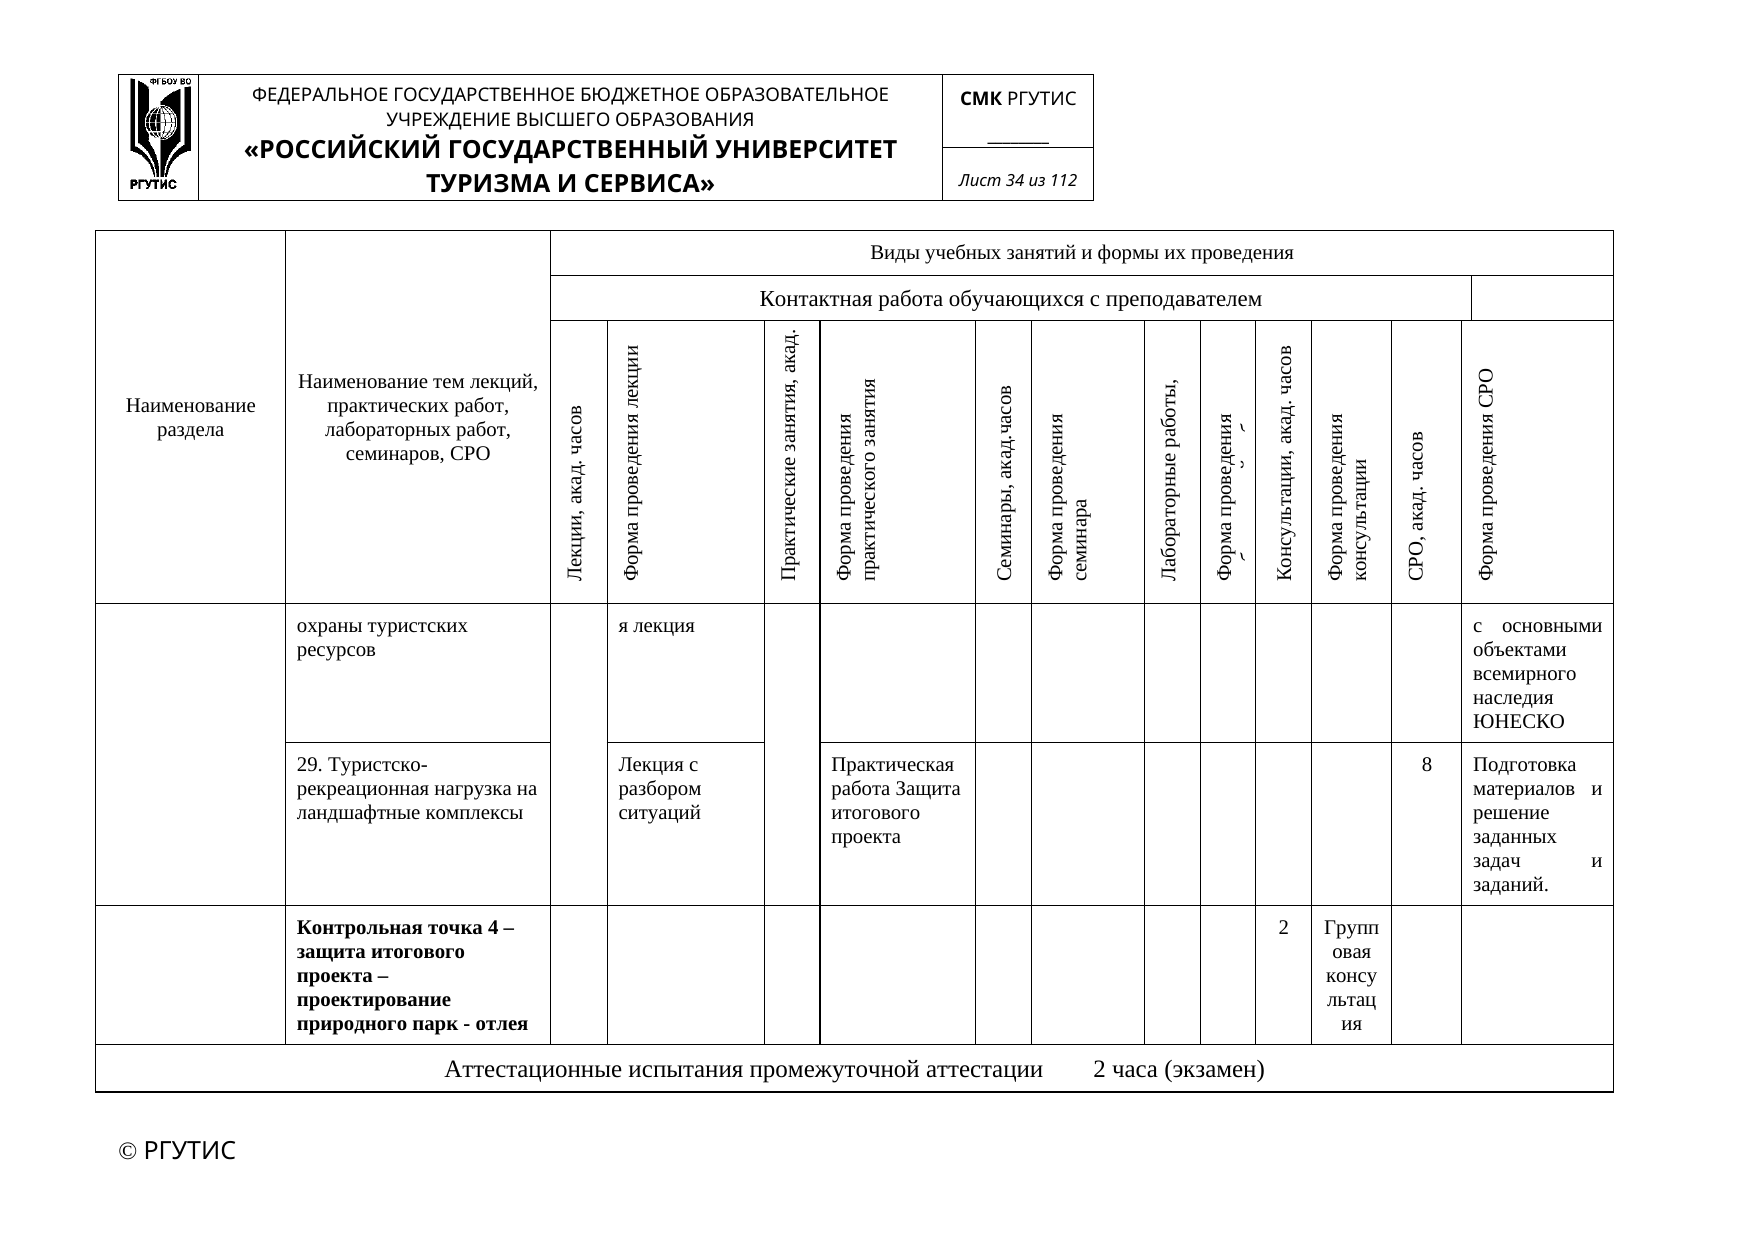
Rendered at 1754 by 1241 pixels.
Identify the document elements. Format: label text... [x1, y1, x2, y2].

table_cell [551, 906, 607, 1044]
table_cell [1032, 604, 1144, 742]
table_cell Форма проведения консультации [1312, 321, 1391, 603]
table_cell Групповая консультация [1312, 906, 1391, 1044]
table_cell [765, 906, 819, 1044]
table_cell 8 [1392, 604, 1461, 742]
table_cell [1462, 906, 1613, 1044]
table_cell Контактная работа обучающихся с преподавателем [551, 276, 1471, 320]
table_cell [821, 906, 975, 1044]
table_cell [1472, 276, 1613, 320]
table_cell Практические занятия, акад. часов [765, 321, 819, 603]
table_cell [1312, 604, 1391, 742]
table_cell 28. Формы консервации и охраны туристских ресурсов [286, 604, 550, 742]
table_cell 8 [1392, 743, 1461, 905]
table_cell - [821, 604, 975, 742]
table_header Виды учебных занятий и формы их проведения [551, 231, 1613, 275]
table_cell СРО, акад. часов [1392, 321, 1461, 603]
table_cell [1201, 743, 1255, 905]
table_cell [976, 604, 1031, 742]
table_cell Подготовка материалов и решение заданных задач и заданий. [1462, 743, 1613, 905]
table_cell [1201, 604, 1255, 742]
table_cell [1145, 906, 1200, 1044]
table_cell [1201, 906, 1255, 1044]
table_cell [1032, 743, 1144, 905]
table_cell Контрольная точка 4 – защита итогового проекта – проектирование природного парк - отлея [286, 906, 550, 1044]
table_cell Консультации, акад. часов [1256, 321, 1311, 603]
table_cell [1256, 743, 1311, 905]
table_header Наименование раздела [96, 231, 285, 603]
table_cell Форма проведения практического занятия [821, 321, 975, 603]
table_cell Форма проведения лекции [608, 321, 764, 603]
table_cell Аттестационные испытания промежуточной аттестации 2 часа (экзамен) [96, 1045, 1613, 1091]
table_cell 2 [1256, 906, 1311, 1044]
table_cell Форма проведения семинара [1032, 321, 1144, 603]
table_cell Практическая работа Защита итогового проекта [821, 743, 975, 905]
table_cell [1256, 604, 1311, 742]
table_cell Форма проведения лабораторной работы [1201, 321, 1255, 603]
table_cell [1145, 604, 1200, 742]
table_cell Академическая лекция [608, 604, 764, 742]
table_cell Семинары, акад.часов [976, 321, 1031, 603]
table_cell [976, 743, 1031, 905]
table_cell [1392, 906, 1461, 1044]
table_cell Ознакомление с основными объектами всемирного наследия ЮНЕСКО [1462, 604, 1613, 742]
table_cell [1312, 743, 1391, 905]
table_cell [96, 906, 285, 1044]
table_cell Лабораторные работы, акад.часов [1145, 321, 1200, 603]
table_cell Лекции, акад. часов [551, 321, 607, 603]
table_cell [1145, 743, 1200, 905]
table_cell Форма проведения СРО [1462, 321, 1613, 603]
table_cell [1032, 906, 1144, 1044]
table_cell [608, 906, 764, 1044]
table_header Наименование тем лекций, практических работ, лабораторных работ, семинаров, СРО [286, 231, 550, 603]
table_cell 29. Туристско-рекреационная нагрузка на ландшафтные комплексы [286, 743, 550, 905]
table_cell Лекция с разбором ситуаций [608, 743, 764, 905]
table_cell [976, 906, 1031, 1044]
